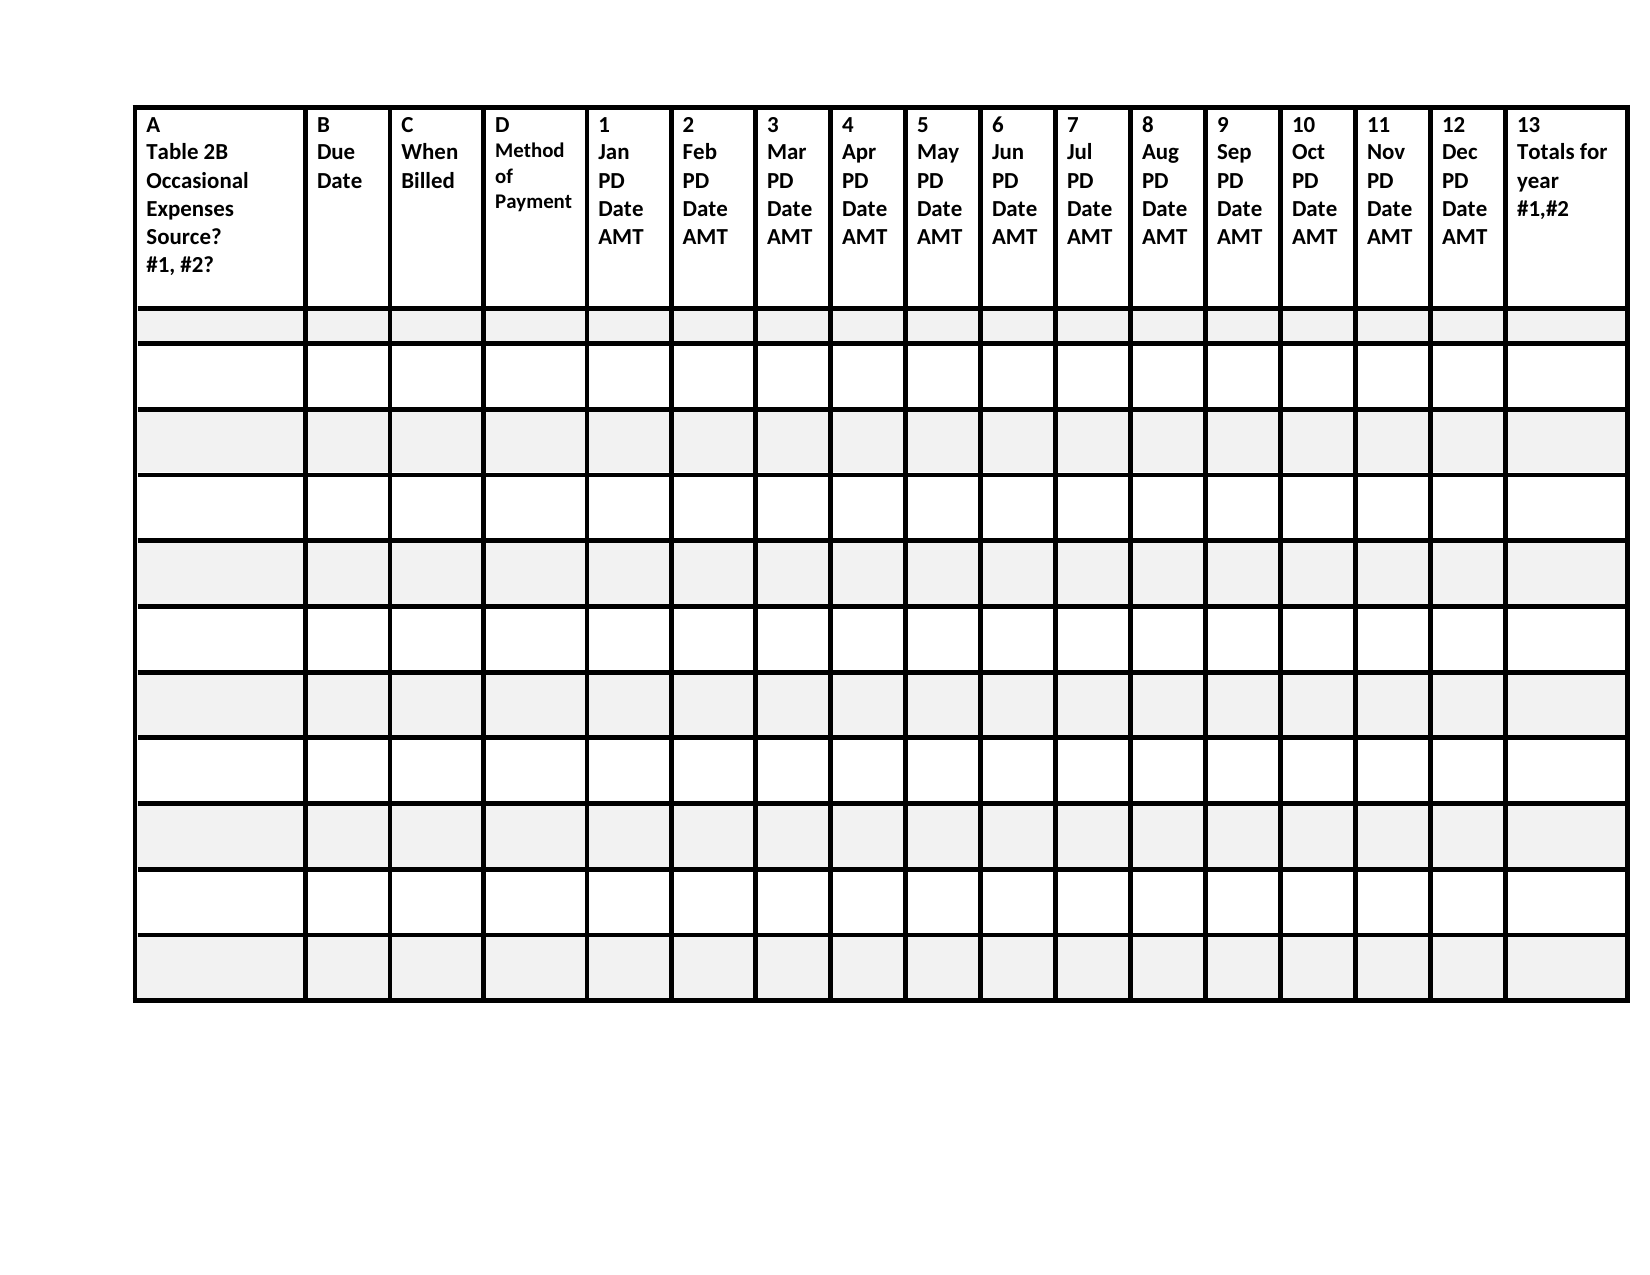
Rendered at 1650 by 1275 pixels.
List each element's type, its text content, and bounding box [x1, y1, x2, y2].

table_cell [1058, 675, 1128, 735]
table_cell [1133, 937, 1203, 998]
table_cell [674, 346, 753, 407]
table_cell [833, 311, 903, 341]
table_cell [983, 543, 1053, 604]
table_cell [1508, 937, 1625, 998]
table_cell [486, 543, 585, 604]
table_cell [1133, 543, 1203, 604]
table_cell [308, 872, 388, 933]
table_cell [1283, 675, 1353, 735]
table_cell [1058, 543, 1128, 604]
table_cell [1358, 872, 1428, 933]
table_cell [392, 872, 481, 933]
table_cell [1433, 477, 1503, 538]
table_cell [392, 346, 481, 407]
table_cell [908, 609, 978, 670]
table_cell [1358, 311, 1428, 341]
table_cell [486, 311, 585, 341]
table_cell [1283, 937, 1353, 998]
table_header 13 Totals for year #1,#2 [1508, 110, 1625, 306]
table_cell [486, 675, 585, 735]
table_cell [1133, 675, 1203, 735]
table_cell [674, 311, 753, 341]
table_cell [1508, 346, 1625, 407]
table_cell [758, 477, 828, 538]
table_header 7 Jul PD Date AMT [1058, 110, 1128, 306]
table_cell [908, 412, 978, 472]
table_cell [589, 872, 669, 933]
table_cell [983, 609, 1053, 670]
table_cell [1208, 740, 1278, 801]
table_cell [392, 412, 481, 472]
table_cell [308, 937, 388, 998]
table_cell [758, 675, 828, 735]
table_cell [833, 740, 903, 801]
table_cell [392, 740, 481, 801]
table_cell [137, 307, 303, 341]
table_cell [833, 477, 903, 538]
table_cell [308, 477, 388, 538]
table_cell [308, 675, 388, 735]
table_cell [589, 412, 669, 472]
table_header 10 Oct PD Date AMT [1283, 110, 1353, 306]
table_cell [1508, 477, 1625, 538]
table_cell [1433, 675, 1503, 735]
table_cell [1508, 609, 1625, 670]
table_cell [1508, 543, 1625, 604]
table_header A Table 2B Occasional Expenses Source? #1, #2? [137, 110, 303, 306]
table_cell [983, 740, 1053, 801]
table_cell [486, 477, 585, 538]
table_cell [758, 609, 828, 670]
table_cell [1433, 872, 1503, 933]
table_cell [1508, 872, 1625, 933]
table_cell [908, 311, 978, 341]
table_cell [1283, 311, 1353, 341]
table_cell [137, 474, 303, 538]
table_cell [308, 311, 388, 341]
table_cell [1358, 937, 1428, 998]
table_cell [137, 539, 303, 604]
table_cell [308, 740, 388, 801]
table_cell [758, 740, 828, 801]
table_cell [1133, 311, 1203, 341]
table_cell [1058, 346, 1128, 407]
table_header 6 Jun PD Date AMT [983, 110, 1053, 306]
table_cell [758, 412, 828, 472]
table_cell [1358, 346, 1428, 407]
table_cell [674, 872, 753, 933]
table_header 12 Dec PD Date AMT [1433, 110, 1503, 306]
table_cell [137, 868, 303, 933]
table_cell [674, 806, 753, 867]
table_cell [983, 346, 1053, 407]
table_cell [674, 477, 753, 538]
table_cell [1283, 477, 1353, 538]
table_cell [1208, 609, 1278, 670]
table_cell [1133, 412, 1203, 472]
table_cell [1508, 740, 1625, 801]
table_cell [1133, 609, 1203, 670]
table_cell [589, 937, 669, 998]
table_cell [1358, 543, 1428, 604]
table_cell [137, 671, 303, 735]
table_header 5 MayPD Date AMT [908, 110, 978, 306]
table_cell [908, 543, 978, 604]
table_header 1 Jan PD Date AMT [589, 110, 669, 306]
table_cell [1283, 609, 1353, 670]
table_cell [1283, 806, 1353, 867]
table_cell [1133, 477, 1203, 538]
table_cell [1058, 872, 1128, 933]
table_cell [1208, 675, 1278, 735]
table_cell [1433, 543, 1503, 604]
table_cell [983, 675, 1053, 735]
table_cell [983, 477, 1053, 538]
table_cell [1058, 477, 1128, 538]
table_cell [308, 346, 388, 407]
table_cell [1508, 675, 1625, 735]
table_cell [486, 740, 585, 801]
table_cell [1133, 740, 1203, 801]
table_cell [589, 675, 669, 735]
table_cell [486, 806, 585, 867]
table_cell [308, 543, 388, 604]
table_cell [1133, 872, 1203, 933]
table_cell [758, 311, 828, 341]
table_cell [1058, 937, 1128, 998]
table_header 9 Sep PD Date AMT [1208, 110, 1278, 306]
table_header C When Billed [392, 110, 481, 306]
table_header 11 Nov PD Date AMT [1358, 110, 1428, 306]
table_cell [1283, 543, 1353, 604]
table_cell [1208, 806, 1278, 867]
table_cell [137, 605, 303, 670]
table_cell [1058, 609, 1128, 670]
table_cell [833, 412, 903, 472]
table_cell [1133, 346, 1203, 407]
table_cell [908, 806, 978, 867]
table_cell [1358, 477, 1428, 538]
table_cell [137, 934, 303, 998]
table_cell [1433, 806, 1503, 867]
table_cell [392, 311, 481, 341]
table_cell [1283, 740, 1353, 801]
table_cell [833, 543, 903, 604]
table_cell [1358, 609, 1428, 670]
table_cell [674, 740, 753, 801]
table_cell [589, 806, 669, 867]
table_cell [1283, 346, 1353, 407]
table_cell [1208, 311, 1278, 341]
table_cell [1058, 806, 1128, 867]
table_cell [486, 609, 585, 670]
table_cell [1058, 412, 1128, 472]
table_cell [983, 872, 1053, 933]
table_header B Due Date [308, 110, 388, 306]
table_cell [392, 477, 481, 538]
table_cell [1433, 311, 1503, 341]
table_cell [1283, 412, 1353, 472]
table_cell [1358, 675, 1428, 735]
table_cell [833, 937, 903, 998]
table_cell [1133, 806, 1203, 867]
table_cell [833, 609, 903, 670]
table_cell [1208, 543, 1278, 604]
table_cell [833, 872, 903, 933]
table_cell [137, 342, 303, 407]
table_cell [1508, 412, 1625, 472]
table_cell [758, 872, 828, 933]
table_cell [589, 477, 669, 538]
table_cell [589, 740, 669, 801]
table_cell [1208, 477, 1278, 538]
table_cell [1283, 872, 1353, 933]
table_cell [1433, 609, 1503, 670]
table_cell [392, 675, 481, 735]
table_header 4 Apr PD Date AMT [833, 110, 903, 306]
table_cell [1433, 740, 1503, 801]
table_cell [1508, 806, 1625, 867]
table_cell [758, 346, 828, 407]
table_cell [1433, 412, 1503, 472]
table_cell [908, 477, 978, 538]
table_cell [308, 609, 388, 670]
table_cell [1508, 311, 1625, 341]
table_cell [486, 346, 585, 407]
table_cell [758, 543, 828, 604]
table_cell [1208, 346, 1278, 407]
table_cell [589, 346, 669, 407]
table_cell [1358, 740, 1428, 801]
table_cell [983, 311, 1053, 341]
table_cell [1433, 346, 1503, 407]
table_cell [833, 806, 903, 867]
table_cell [908, 937, 978, 998]
table_cell [1433, 937, 1503, 998]
table_cell [392, 937, 481, 998]
table_cell [137, 802, 303, 867]
table_cell [589, 543, 669, 604]
table_header 8 Aug PD Date AMT [1133, 110, 1203, 306]
table_cell [486, 937, 585, 998]
table_cell [1208, 937, 1278, 998]
table_cell [983, 937, 1053, 998]
table_cell [983, 412, 1053, 472]
table_cell [1208, 412, 1278, 472]
table_cell [908, 675, 978, 735]
table_cell [674, 937, 753, 998]
table_cell [392, 806, 481, 867]
table_cell [1208, 872, 1278, 933]
table_cell [674, 609, 753, 670]
table_header 3 Mar PD Date AMT [758, 110, 828, 306]
table_cell [1358, 806, 1428, 867]
table_cell [308, 412, 388, 472]
table_cell [833, 675, 903, 735]
table_cell [392, 609, 481, 670]
table_cell [1358, 412, 1428, 472]
table_cell [983, 806, 1053, 867]
table_cell [486, 412, 585, 472]
table_cell [908, 872, 978, 933]
table_cell [137, 736, 303, 801]
table_cell [589, 609, 669, 670]
table_cell [392, 543, 481, 604]
table_cell [674, 675, 753, 735]
table_cell [758, 937, 828, 998]
table_cell [308, 806, 388, 867]
table_cell [1058, 311, 1128, 341]
table_cell [908, 740, 978, 801]
table_header D Method of Payment [486, 110, 585, 306]
table_cell [1058, 740, 1128, 801]
table_cell [674, 412, 753, 472]
table_cell [758, 806, 828, 867]
table_header 2 Feb PD Date AMT [674, 110, 753, 306]
table_cell [908, 346, 978, 407]
table_cell [486, 872, 585, 933]
table_cell [137, 408, 303, 472]
table_cell [674, 543, 753, 604]
table_cell [589, 311, 669, 341]
table_cell [833, 346, 903, 407]
